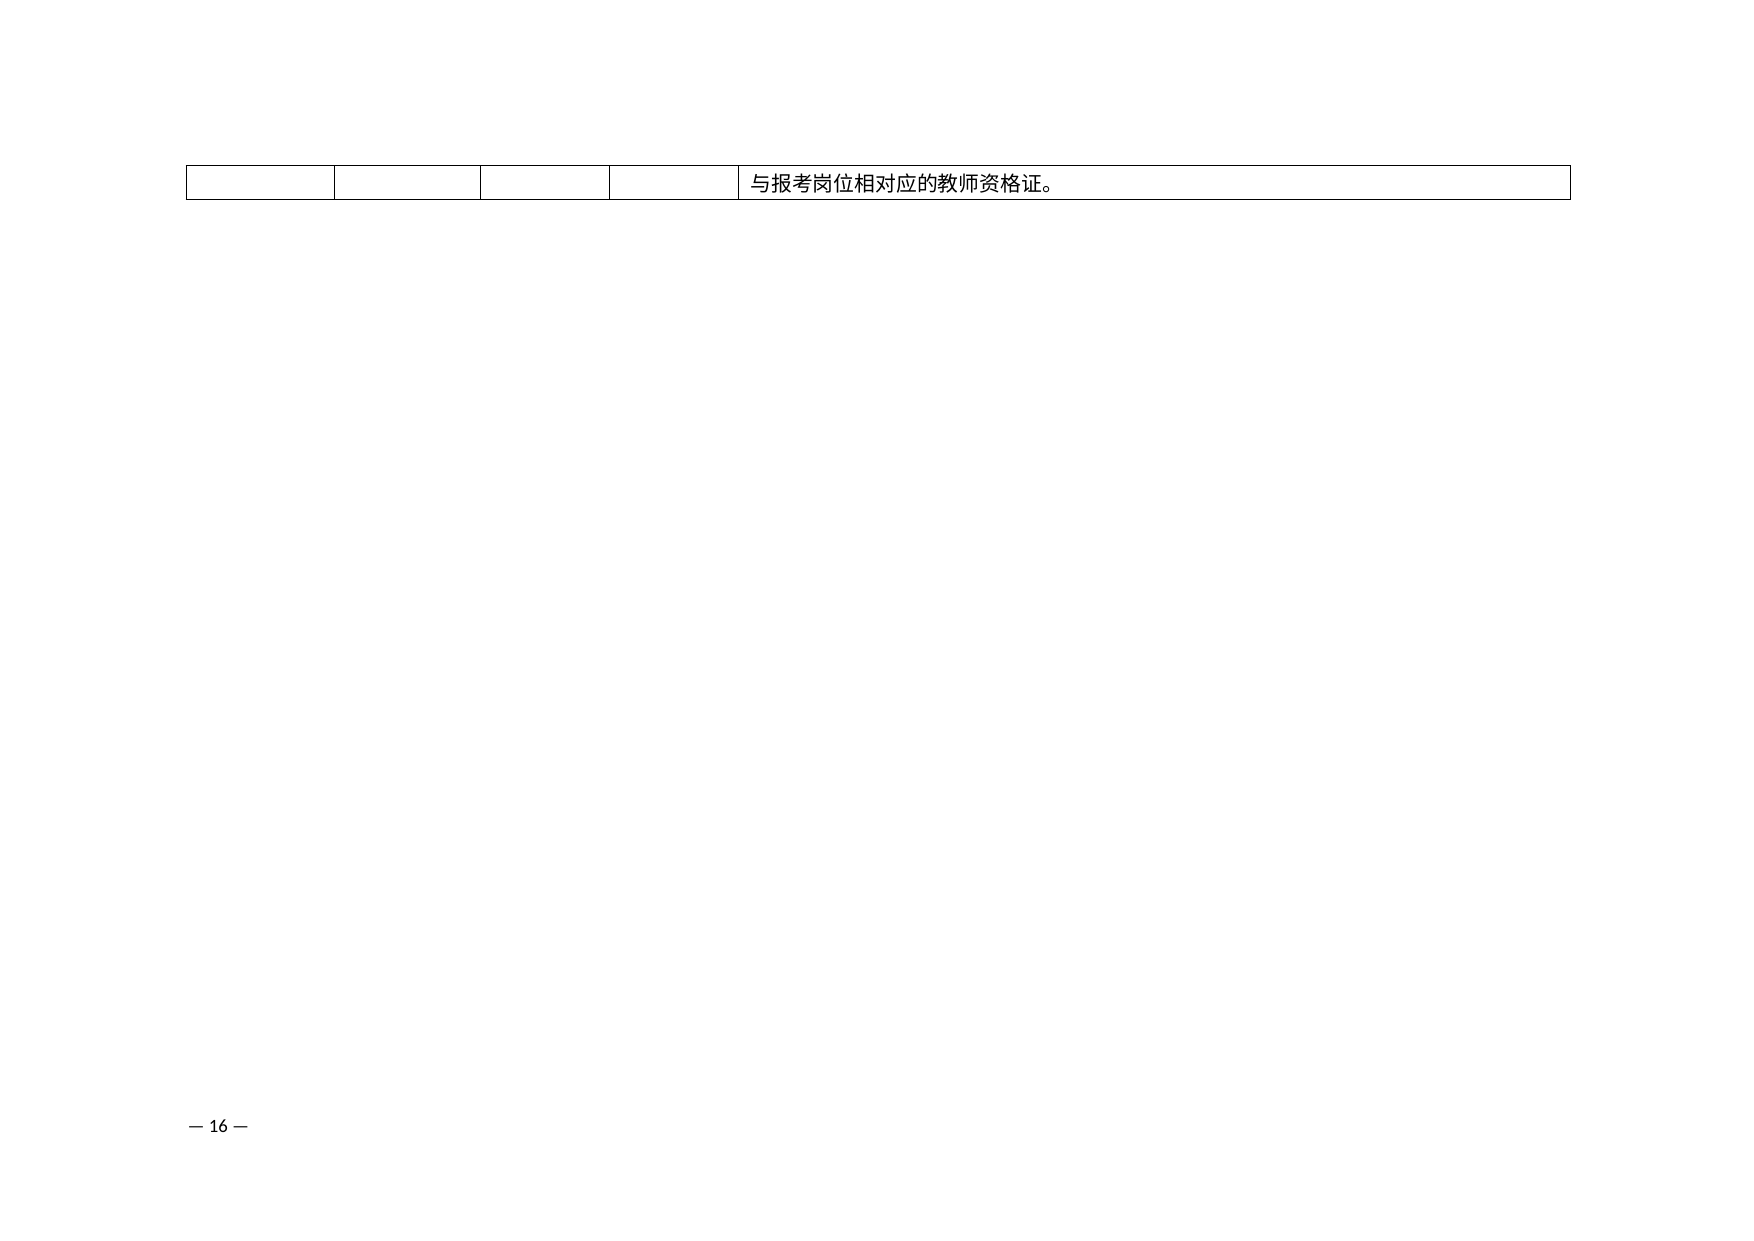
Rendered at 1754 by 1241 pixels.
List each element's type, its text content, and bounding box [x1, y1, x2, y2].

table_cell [739, 166, 1570, 199]
table_cell 012401 [481, 166, 609, 199]
table_cell 2 [610, 166, 738, 199]
table_cell 初中生物 [335, 166, 480, 199]
table_cell 香河县教育和体育局 [187, 166, 334, 199]
